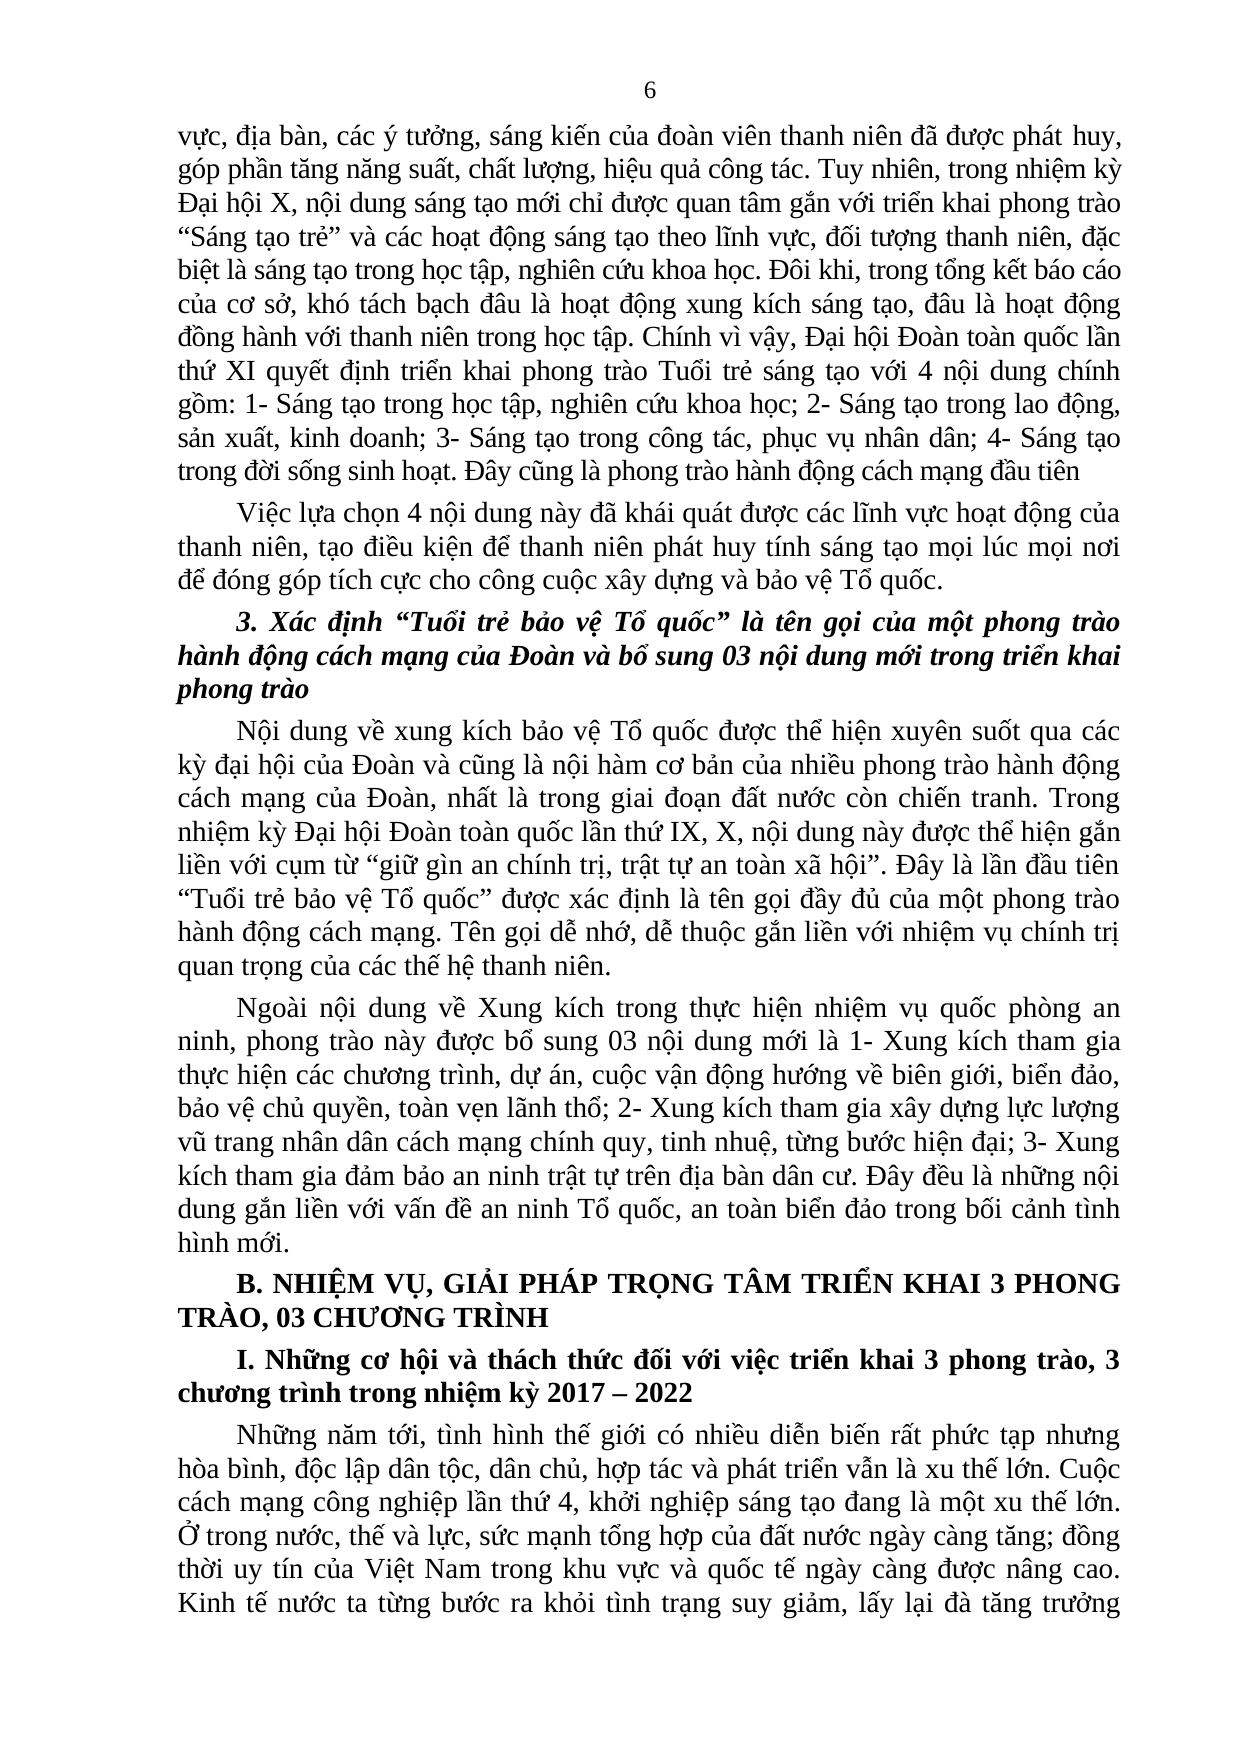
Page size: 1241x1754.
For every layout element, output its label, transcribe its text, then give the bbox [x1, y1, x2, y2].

text Ngoài nội dung về Xung kích trong thực hiện nhiệm vụ quốc phòng an ninh, phong trào này được bổ sung 03 nội dung mới là 1- Xung kích tham gia thực hiện các chương trình, dự án, cuộc vận động hướng về biên giới, biển đảo, bảo vệ chủ quyền, toàn vẹn lãnh thổ; 2- Xung kích tham gia xây dựng lực lượng vũ trang nhân dân cách mạng chính quy, tinh nhuệ, từng bước hiện đại; 3- Xung kích tham gia đảm bảo an ninh trật tự trên địa bàn dân cư. Đây đều là những nội dung gắn liền với vấn đề an ninh Tổ quốc, an toàn biển đảo trong bối cảnh tình hình mới. [177, 990, 1122, 1258]
text 3. Xác định “Tuổi trẻ bảo vệ Tổ quốc” là tên gọi của một phong trào hành động cách mạng của Đoàn và bổ sung 03 nội dung mới trong triển khai phong trào [177, 604, 1122, 705]
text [177, 118, 1122, 487]
text B. NHIỆM VỤ, GIẢI PHÁP TRỌNG TÂM TRIỂN KHAI 3 PHONG TRÀO, 03 CHƯƠNG TRÌNH [177, 1267, 1122, 1334]
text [177, 1417, 1122, 1619]
text Nội dung về xung kích bảo vệ Tổ quốc được thể hiện xuyên suốt qua các kỳ đại hội của Đoàn và cũng là nội hàm cơ bản của nhiều phong trào hành động cách mạng của Đoàn, nhất là trong giai đoạn đất nước còn chiến tranh. Trong nhiệm kỳ Đại hội Đoàn toàn quốc lần thứ IX, X, nội dung này được thể hiện gắn liền với cụm từ “giữ gìn an chính trị, trật tự an toàn xã hội”. Đây là lần đầu tiên “Tuổi trẻ bảo vệ Tổ quốc” được xác định là tên gọi đầy đủ của một phong trào hành động cách mạng. Tên gọi dễ nhớ, dễ thuộc gắn liền với nhiệm vụ chính trị quan trọng của các thế hệ thanh niên. [177, 713, 1122, 982]
text I. Những cơ hội và thách thức đối với việc triển khai 3 phong trào, 3 chương trình trong nhiệm kỳ 2017 – 2022 [177, 1342, 1122, 1409]
text Việc lựa chọn 4 nội dung này đã khái quát được các lĩnh vực hoạt động của thanh niên, tạo điều kiện để thanh niên phát huy tính sáng tạo mọi lúc mọi nơi để đóng góp tích cực cho công cuộc xây dựng và bảo vệ Tổ quốc. [177, 495, 1122, 596]
